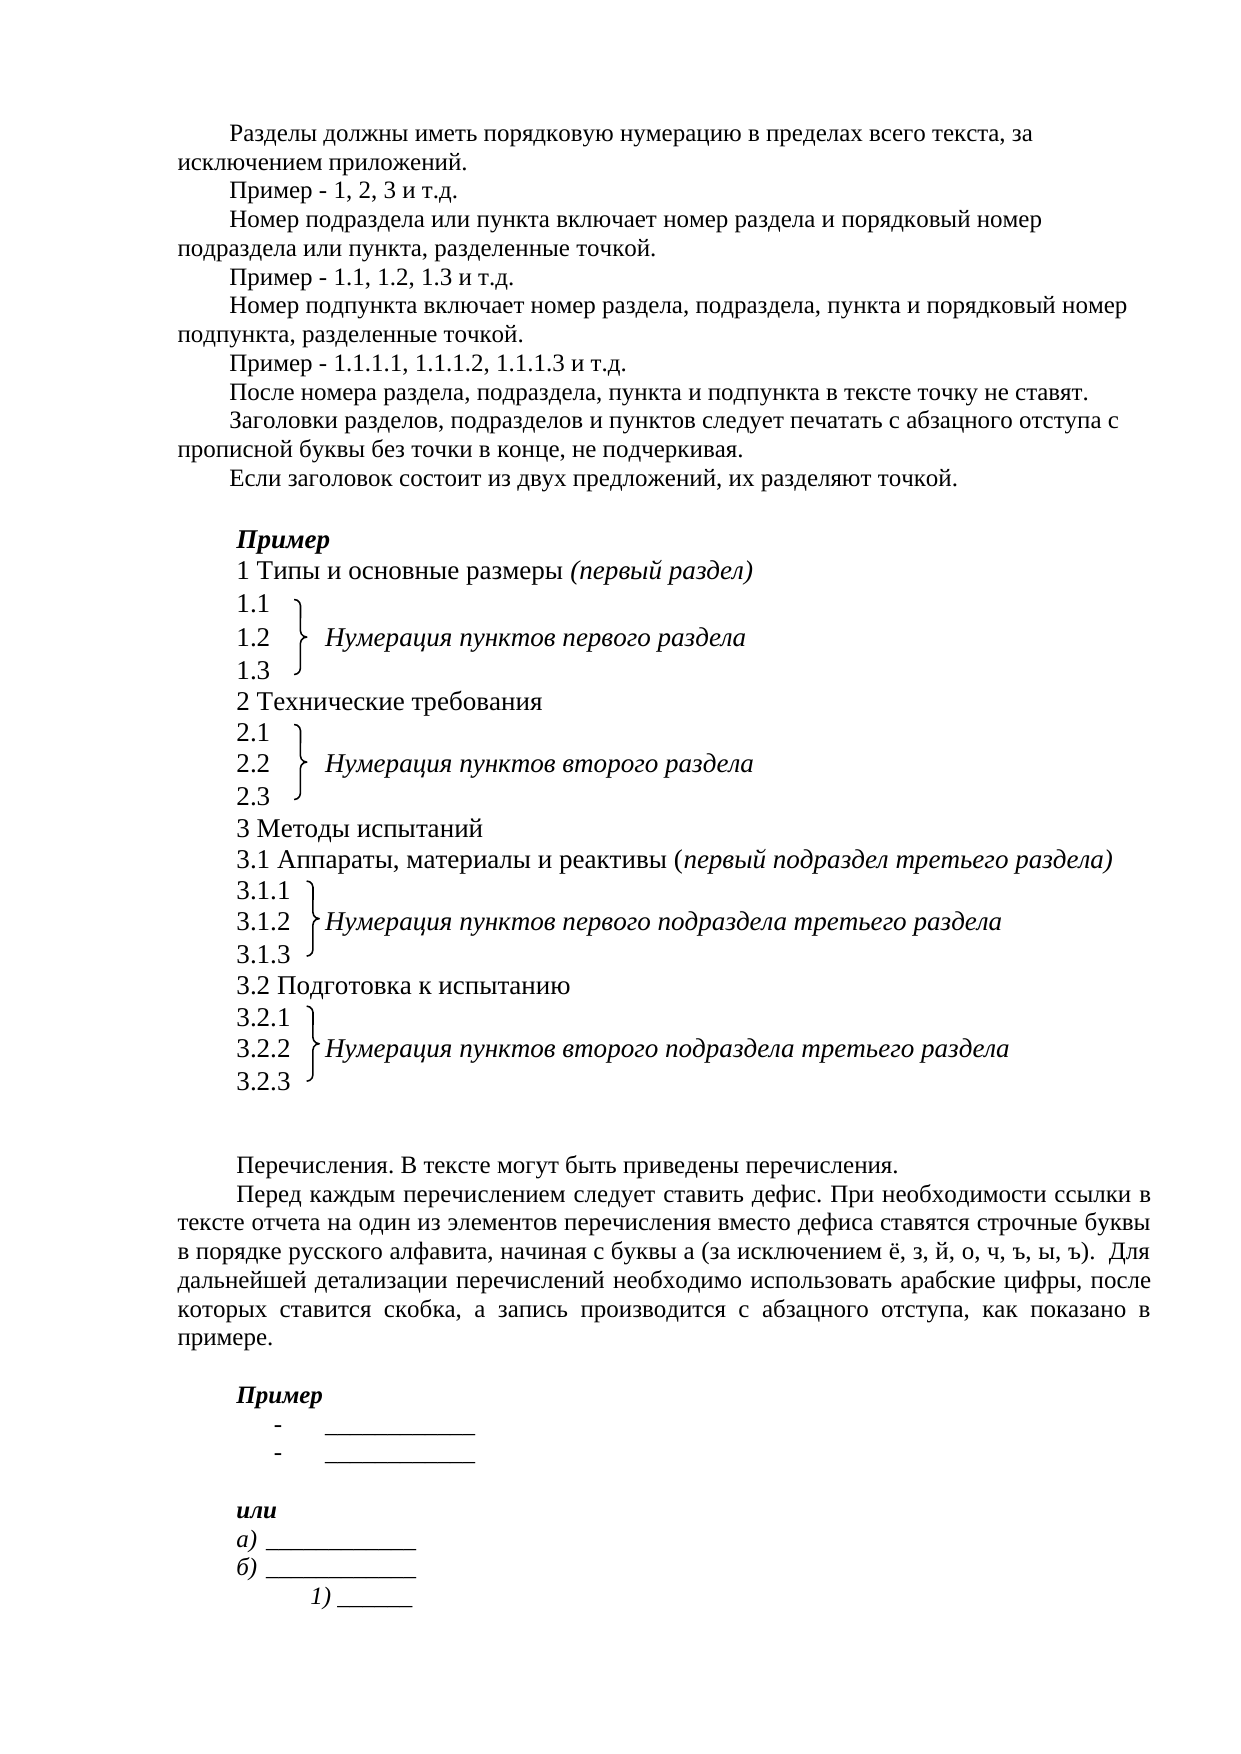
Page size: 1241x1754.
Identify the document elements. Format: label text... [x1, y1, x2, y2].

text 3.2.3 [177, 1065, 1152, 1096]
text 3.2.2 Нумерация пунктов второго подраздела третьего раздела [314, 1032, 1152, 1063]
text Если заголовок состоит из двух предложений, их разделяют точкой. [177, 463, 1152, 492]
text Пример - 1, 2, 3 и т.д. [177, 176, 1152, 204]
text 1) ______ [177, 1581, 1152, 1610]
text 1.3 [177, 654, 1152, 685]
list ____________ [274, 1437, 1152, 1466]
text 3.2.2 Нумерация пунктов второго подраздела третьего раздела [177, 1032, 315, 1063]
text б) ____________ [177, 1552, 1152, 1581]
text 3.1.3 [177, 938, 1152, 969]
text а) ____________ [177, 1524, 1152, 1552]
text Пример [177, 523, 1152, 554]
text Пример - 1.1, 1.2, 1.3 и т.д. [177, 262, 1152, 291]
text Разделы должны иметь порядковую нумерацию в пределах всего текста, за исключением приложений. [177, 118, 1152, 176]
text После номера раздела, подраздела, пункта и подпункта в тексте точку не ставят. [177, 377, 1152, 406]
text Перечисления. В тексте могут быть приведены перечисления. [177, 1150, 1152, 1179]
list ____________ [274, 1409, 1152, 1437]
text 2.1 [177, 716, 1152, 747]
text 2.3 [177, 781, 1152, 812]
text Номер подраздела или пункта включает номер раздела и порядковый номер подраздела или пункта, разделенные точкой. [177, 204, 1152, 262]
text 3.2 Подготовка к испытанию [177, 969, 1152, 1001]
text 3.2.1 [177, 1001, 1152, 1032]
text Пример - 1.1.1.1, 1.1.1.2, 1.1.1.3 и т.д. [177, 348, 1152, 377]
text 3 Методы испытаний [177, 812, 1152, 843]
text Номер подпункта включает номер раздела, подраздела, пункта и порядковый номер подпункта, разделенные точкой. [177, 291, 1152, 348]
text Пример [177, 1380, 1152, 1409]
text 1.1 [177, 587, 1152, 618]
text 3.1.1 [177, 874, 1152, 905]
text Перед каждым перечислением следует ставить дефис. При необходимости ссылки в тексте отчета на один из элементов перечисления вместо дефиса ставятся строчные буквы в порядке русского алфавита, начиная с буквы а (за исключением ё, з, й, о, ч, ъ, ы, ъ). Для дальнейшей детализации перечислений необходимо использовать арабские цифры, после которых ставится скобка, а запись производится с абзацного отступа, как показано в примере. [177, 1179, 1152, 1351]
text 2 Технические требования [177, 685, 1152, 716]
text 1 Типы и основные размеры (первый раздел) [177, 554, 1152, 585]
text 2.2 Нумерация пунктов второго раздела [177, 747, 302, 778]
text 3.1.2 Нумерация пунктов первого подраздела третьего раздела [177, 905, 315, 936]
text Заголовки разделов, подразделов и пунктов следует печатать с абзацного отступа с прописной буквы без точки в конце, не подчеркивая. [177, 406, 1152, 463]
text 3.1.2 Нумерация пунктов первого подраздела третьего раздела [314, 905, 1152, 936]
text 1.2 Нумерация пунктов первого раздела [177, 621, 302, 652]
text 3.1 Аппараты, материалы и реактивы (первый подраздел третьего раздела) [177, 843, 1152, 874]
text 2.2 Нумерация пунктов второго раздела [302, 747, 1152, 778]
text или [177, 1495, 1152, 1524]
text 1.2 Нумерация пунктов первого раздела [302, 621, 1152, 652]
